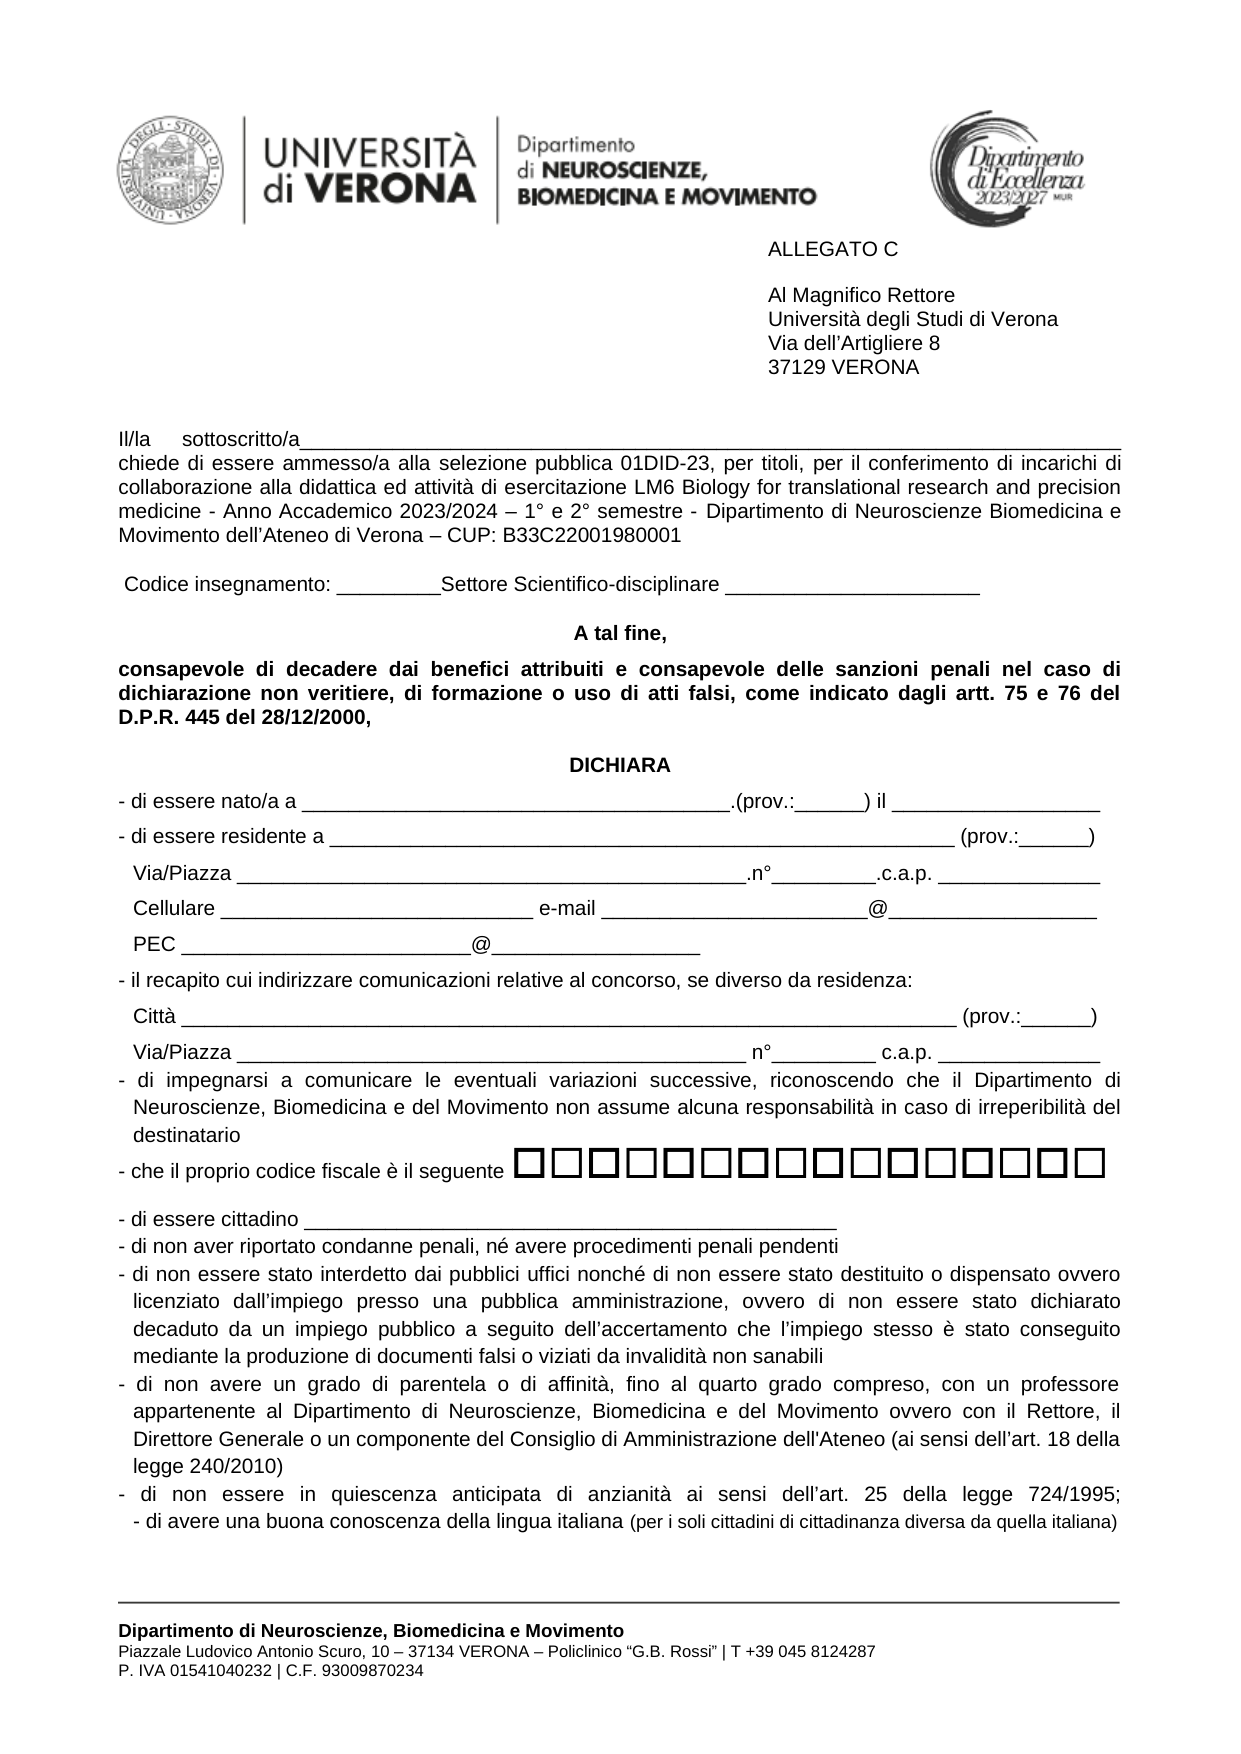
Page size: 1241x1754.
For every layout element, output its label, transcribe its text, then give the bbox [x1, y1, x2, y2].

text - di essere residente a ______________________________________________________ (prov.:______) [118, 824, 1122, 848]
text A tal fine, [118, 621, 1122, 645]
text - di non avere un grado di parentela o di affinità, fino al quarto grado compreso, con un professore appartenente al Dipartimento di Neuroscienze, Biomedicina e del Movimento ovvero con il Rettore, il Direttore Generale o un componente del Consiglio di Amministrazione dell'Ateneo (ai sensi dell’art. 18 della legge 240/2010) [118, 1372, 1122, 1478]
text ALLEGATO C [768, 236, 1122, 260]
text - di impegnarsi a comunicare le eventuali variazioni successive, riconoscendo che il Dipartimento di Neuroscienze, Biomedicina e del Movimento non assume alcuna responsabilità in caso di irreperibilità del destinatario [118, 1067, 1122, 1146]
text - di non aver riportato condanne penali, né avere procedimenti penali pendenti [118, 1234, 1122, 1258]
text - che il proprio codice fiscale è il seguente [118, 1150, 1122, 1188]
text Via dell’Artigliere 8 [768, 331, 1122, 355]
text Città ___________________________________________________________________ (prov.:______) [118, 1004, 1122, 1028]
text - di non essere in quiescenza anticipata di anzianità ai sensi dell’art. 25 della legge 724/1995; - di avere una buona conoscenza della lingua italiana (per i soli cittadini di cittadinanza diversa da quella italiana) [118, 1482, 1122, 1533]
text Al Magnifico Rettore [768, 283, 1122, 307]
text 37129 VERONA [768, 355, 1122, 379]
text Via/Piazza ____________________________________________.n°_________.c.a.p. ______________ Cellulare ___________________________ e-mail _______________________@__________________ PEC _________________________@__________________ [133, 860, 1122, 956]
text - di non essere stato interdetto dai pubblici uffici nonché di non essere stato destituito o dispensato ovvero licenziato dall’impiego presso una pubblica amministrazione, ovvero di non essere stato dichiarato decaduto da un impiego pubblico a seguito dell’accertamento che l’impiego stesso è stato conseguito mediante la produzione di documenti falsi o viziati da invalidità non sanabili [118, 1262, 1122, 1368]
text DICHIARA [118, 752, 1122, 776]
text Il/la sottoscritto/a_______________________________________________________________________ chiede di essere ammesso/a alla selezione pubblica 01DID-23, per titoli, per il conferimento di incarichi di collaborazione alla didattica ed attività di esercitazione LM6 Biology for translational research and precision medicine - Anno Accademico 2023/2024 – 1° e 2° semestre - Dipartimento di Neuroscienze Biomedicina e Movimento dell’Ateneo di Verona – CUP: B33C22001980001 [118, 427, 1122, 547]
text Via/Piazza ____________________________________________ n°_________ c.a.p. ______________ [133, 1040, 1122, 1064]
text Università degli Studi di Verona [768, 307, 1122, 331]
text Codice insegnamento: _________Settore Scientifico-disciplinare ______________________ [118, 572, 1122, 596]
text - il recapito cui indirizzare comunicazioni relative al concorso, se diverso da residenza: [118, 968, 1122, 992]
text consapevole di decadere dai benefici attribuiti e consapevole delle sanzioni penali nel caso di dichiarazione non veritiere, di formazione o uso di atti falsi, come indicato dagli artt. 75 e 76 del D.P.R. 445 del 28/12/2000, [118, 657, 1122, 728]
text - di essere nato/a a _____________________________________.(prov.:______) il __________________ [118, 788, 1122, 812]
text - di essere cittadino ______________________________________________ [118, 1207, 1122, 1231]
